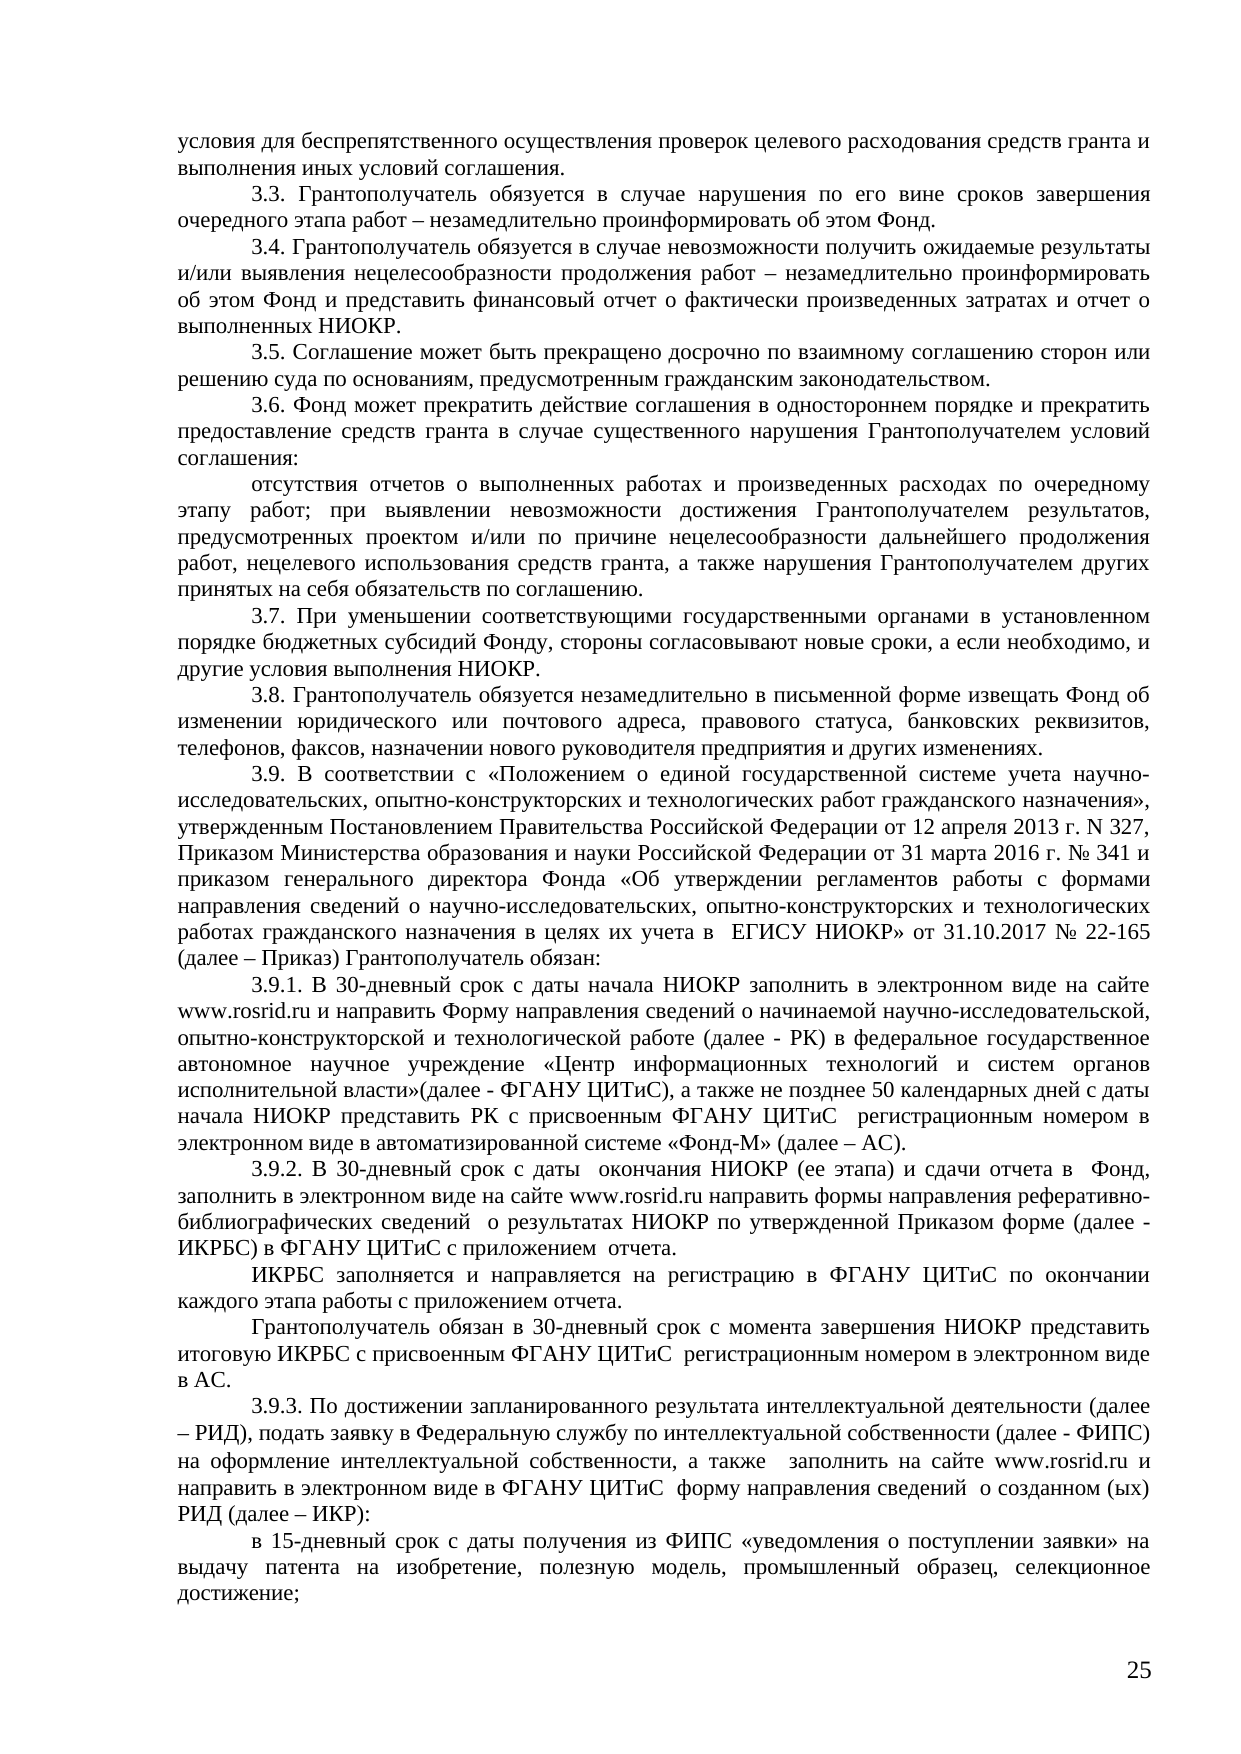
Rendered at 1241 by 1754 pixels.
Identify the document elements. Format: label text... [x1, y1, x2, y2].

text в 15-дневный срок с даты получения из ФИПС «уведомления о поступлении заявки» на выдачу патента на изобретение, полезную модель, промышленный образец, селекционное достижение; [177, 1527, 1152, 1606]
text 3.5. Соглашение может быть прекращено досрочно по взаимному соглашению сторон или решению суда по основаниям, предусмотренным гражданским законодательством. [177, 338, 1152, 391]
text 3.9.3. По достижении запланированного результата интеллектуальной деятельности (далее – РИД), подать заявку в Федеральную службу по интеллектуальной собственности (далее - ФИПС) на оформление интеллектуальной собственности, а также заполнить на сайте www.rosrid.ru и направить в электронном виде в ФГАНУ ЦИТиС форму направления сведений о созданном (ых) РИД (далее – ИКР): [177, 1392, 1152, 1527]
text ИКРБС заполняется и направляется на регистрацию в ФГАНУ ЦИТиС по окончании каждого этапа работы с приложением отчета. [177, 1261, 1152, 1313]
text отсутствия отчетов о выполненных работах и произведенных расходах по очередному этапу работ; при выявлении невозможности достижения Грантополучателем результатов, предусмотренных проектом и/или по причине нецелесообразности дальнейшего продолжения работ, нецелевого использования средств гранта, а также нарушения Грантополучателем других принятых на себя обязательств по соглашению. [177, 470, 1152, 602]
text 3.8. Грантополучатель обязуется незамедлительно в письменной форме извещать Фонд об изменении юридического или почтового адреса, правового статуса, банковских реквизитов, телефонов, факсов, назначении нового руководителя предприятия и других изменениях. [177, 681, 1152, 760]
text 3.6. Фонд может прекратить действие соглашения в одностороннем порядке и прекратить предоставление средств гранта в случае существенного нарушения Грантополучателем условий соглашения: [177, 391, 1152, 470]
text 3.9. В соответствии с «Положением о единой государственной системе учета научно-исследовательских, опытно-конструкторских и технологических работ гражданского назначения», утвержденным Постановлением Правительства Российской Федерации от 12 апреля 2013 г. N 327, Приказом Министерства образования и науки Российской Федерации от 31 марта 2016 г. № 341 и приказом генерального директора Фонда «Об утверждении регламентов работы с формами направления сведений о научно-исследовательских, опытно-конструкторских и технологических работах гражданского назначения в целях их учета в ЕГИСУ НИОКР» от 31.10.2017 № 22-165 (далее – Приказ) Грантополучатель обязан: [177, 760, 1152, 971]
text 3.4. Грантополучатель обязуется в случае невозможности получить ожидаемые результаты и/или выявления нецелесообразности продолжения работ – незамедлительно проинформировать об этом Фонд и представить финансовый отчет о фактически произведенных затратах и отчет о выполненных НИОКР. [177, 233, 1152, 338]
text 3.7. При уменьшении соответствующими государственными органами в установленном порядке бюджетных субсидий Фонду, стороны согласовывают новые сроки, а если необходимо, и другие условия выполнения НИОКР. [177, 602, 1152, 681]
text 3.9.2. В 30-дневный срок с даты окончания НИОКР (ее этапа) и сдачи отчета в Фонд, заполнить в электронном виде на сайте www.rosrid.ru направить формы направления реферативно-библиографических сведений о результатах НИОКР по утвержденной Приказом форме (далее - ИКРБС) в ФГАНУ ЦИТиС с приложением отчета. [177, 1155, 1152, 1261]
text 3.9.1. В 30-дневный срок с даты начала НИОКР заполнить в электронном виде на сайте www.rosrid.ru и направить Форму направления сведений о начинаемой научно-исследовательской, опытно-конструкторской и технологической работе (далее - РК) в федеральное государственное автономное научное учреждение «Центр информационных технологий и систем органов исполнительной власти»(далее - ФГАНУ ЦИТиС), а также не позднее 50 календарных дней с даты начала НИОКР представить РК с присвоенным ФГАНУ ЦИТиС регистрационным номером в электронном виде в автоматизированной системе «Фонд-М» (далее – АС). [177, 971, 1152, 1155]
text 3.3. Грантополучатель обязуется в случае нарушения по его вине сроков завершения очередного этапа работ – незамедлительно проинформировать об этом Фонд. [177, 180, 1152, 233]
text Грантополучатель обязан в 30-дневный срок с момента завершения НИОКР представить итоговую ИКРБС с присвоенным ФГАНУ ЦИТиС регистрационным номером в электронном виде в АС. [177, 1313, 1152, 1392]
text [177, 127, 1152, 180]
